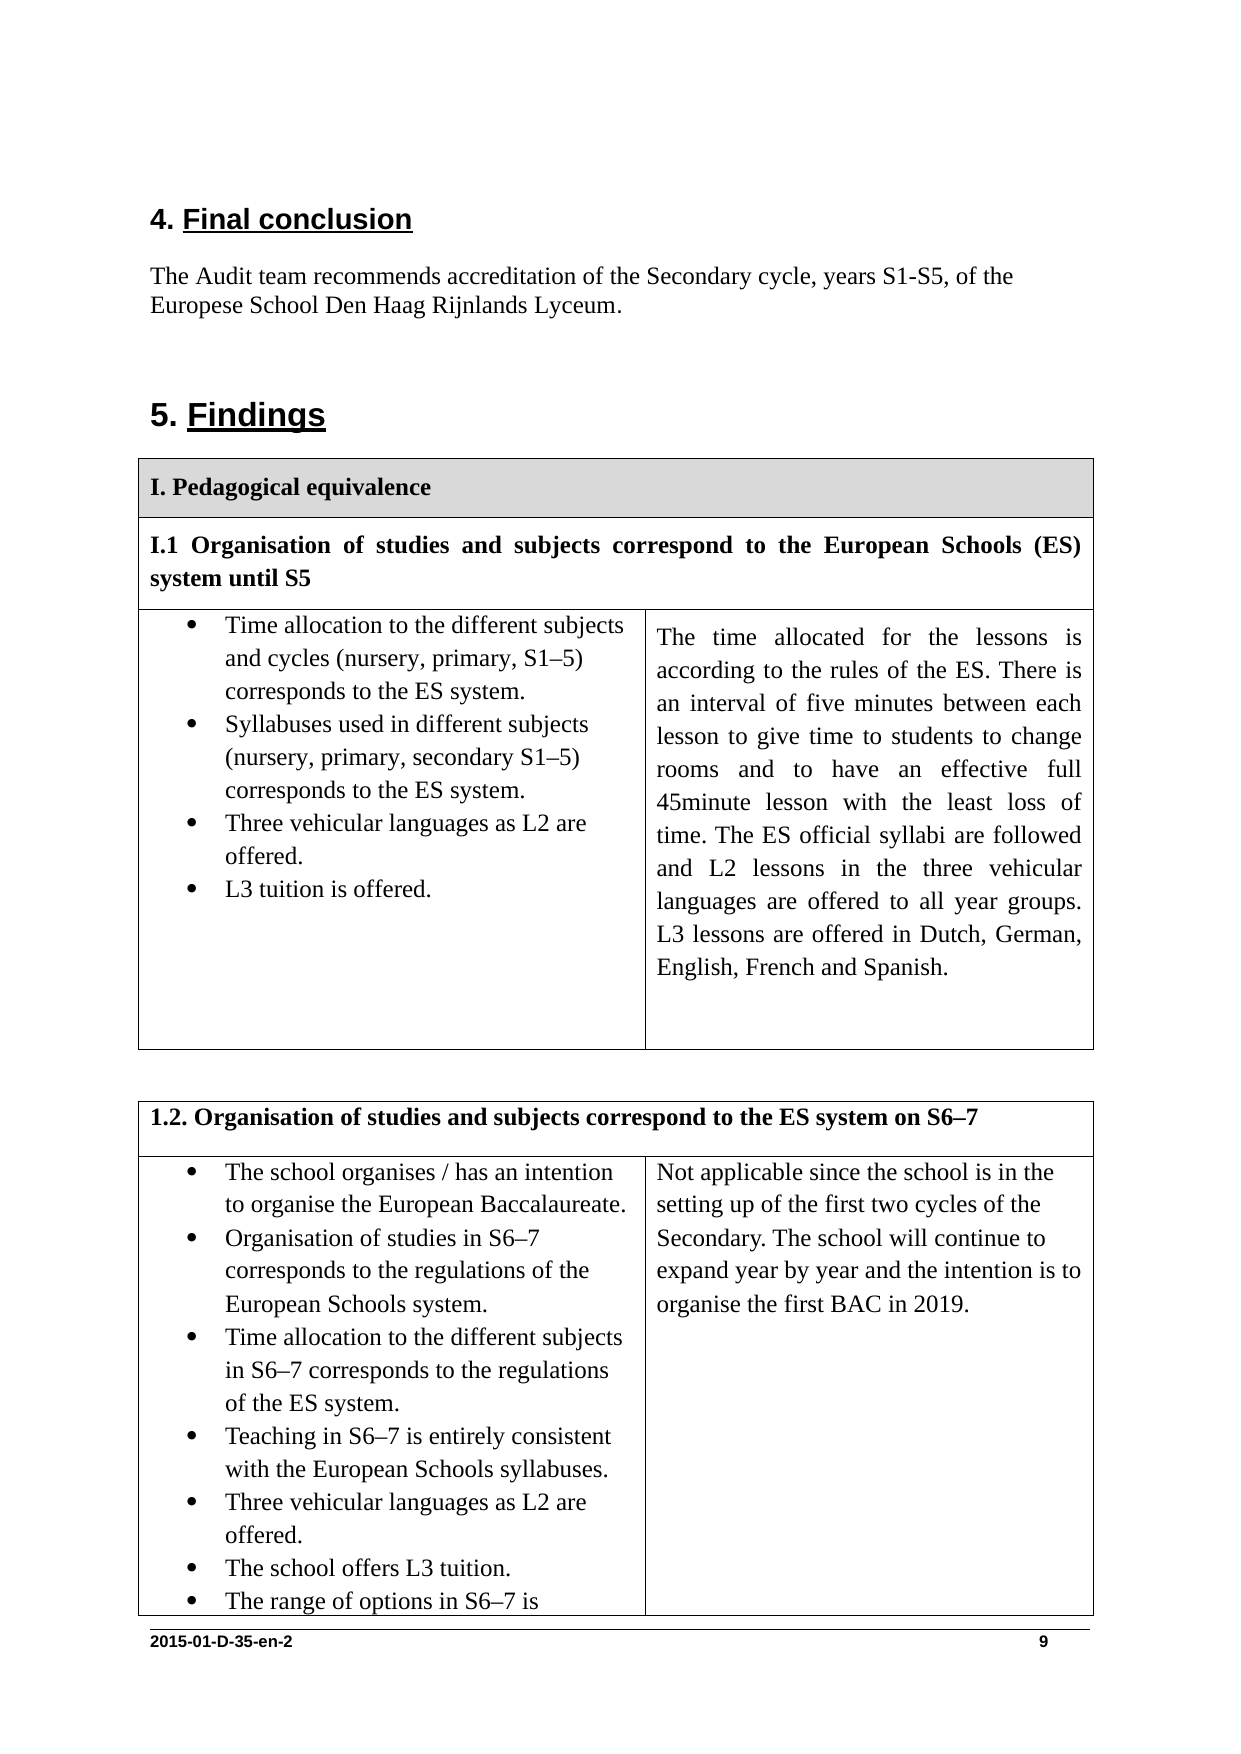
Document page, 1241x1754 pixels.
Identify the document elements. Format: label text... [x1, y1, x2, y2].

table_cell I.1 Organisation of studies and subjects correspond to the European Schools (ES) system until S5 [139, 518, 1093, 609]
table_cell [139, 1157, 645, 1614]
table_cell Time allocation to the different subjects and cycles (nursery, primary, S1–5) corresponds to the ES system. Syllabuses used in different subjects (nursery, primary, secondary S1–5) corresponds to the ES system. Three vehicular languages as L2 are offered. L3 tuition is offered. [139, 610, 645, 1049]
subtitle 5. Findings [150, 395, 1090, 433]
table_header 1.2. Organisation of studies and subjects correspond to the ES system on S6–7 [139, 1102, 1093, 1156]
subtitle The Audit team recommends accreditation of the Secondary cycle, years S1-S5, of the Europese School Den Haag Rijnlands Lyceum. [150, 261, 1090, 318]
table_header I. Pedagogical equivalence [139, 459, 1093, 517]
table_cell The time allocated for the lessons is according to the rules of the ES. There is an interval of five minutes between each lesson to give time to students to change rooms and to have an effective full 45minute lesson with the least loss of time. The ES official syllabi are followed and L2 lessons in the three vehicular languages are offered to all year groups. L3 lessons are offered in Dutch, German, English, French and Spanish. [646, 610, 1093, 1049]
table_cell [646, 1157, 1093, 1614]
subtitle 4. Final conclusion [150, 202, 1090, 236]
